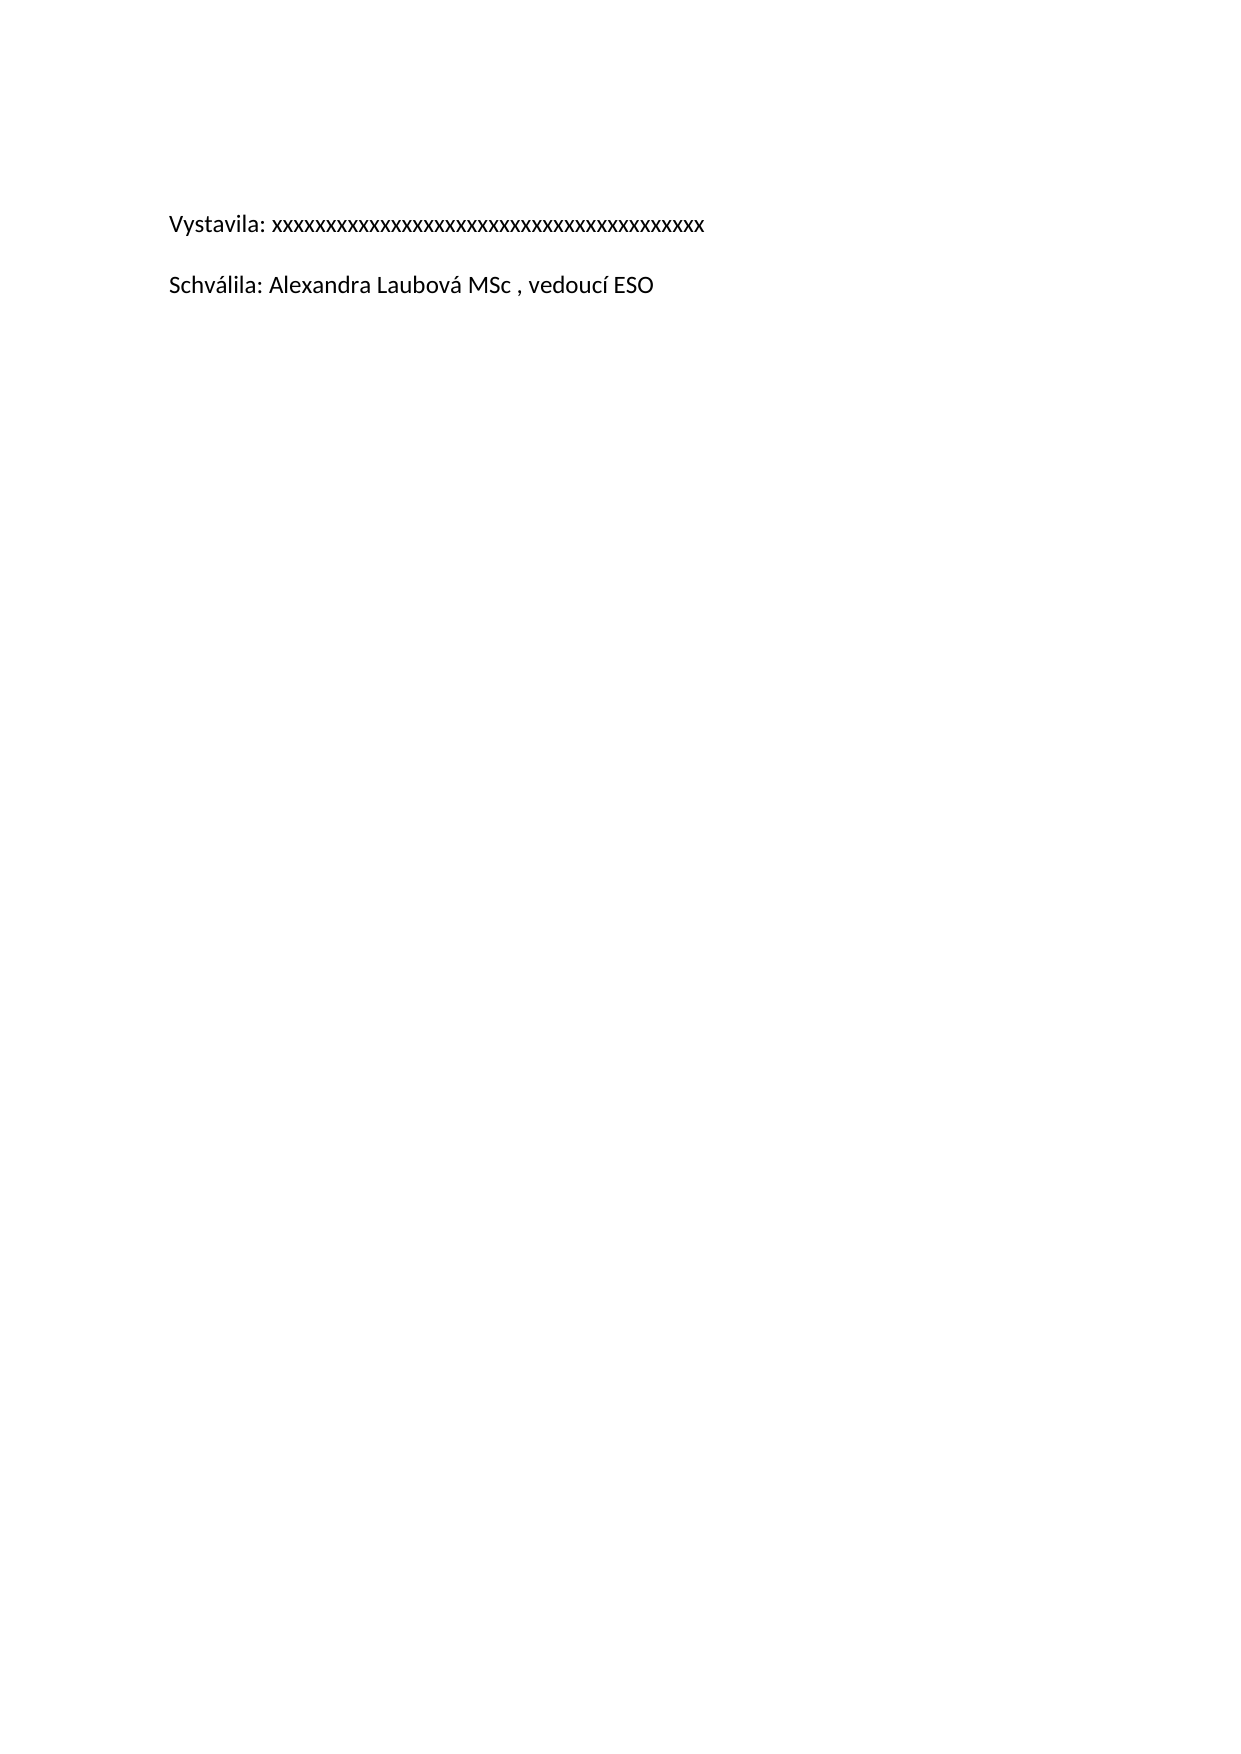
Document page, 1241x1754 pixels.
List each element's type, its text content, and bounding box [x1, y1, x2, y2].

text Vystavila: xxxxxxxxxxxxxxxxxxxxxxxxxxxxxxxxxxxxxxxx [169, 208, 1125, 238]
text Schválila: Alexandra Laubová MSc , vedoucí ESO [169, 269, 1125, 299]
